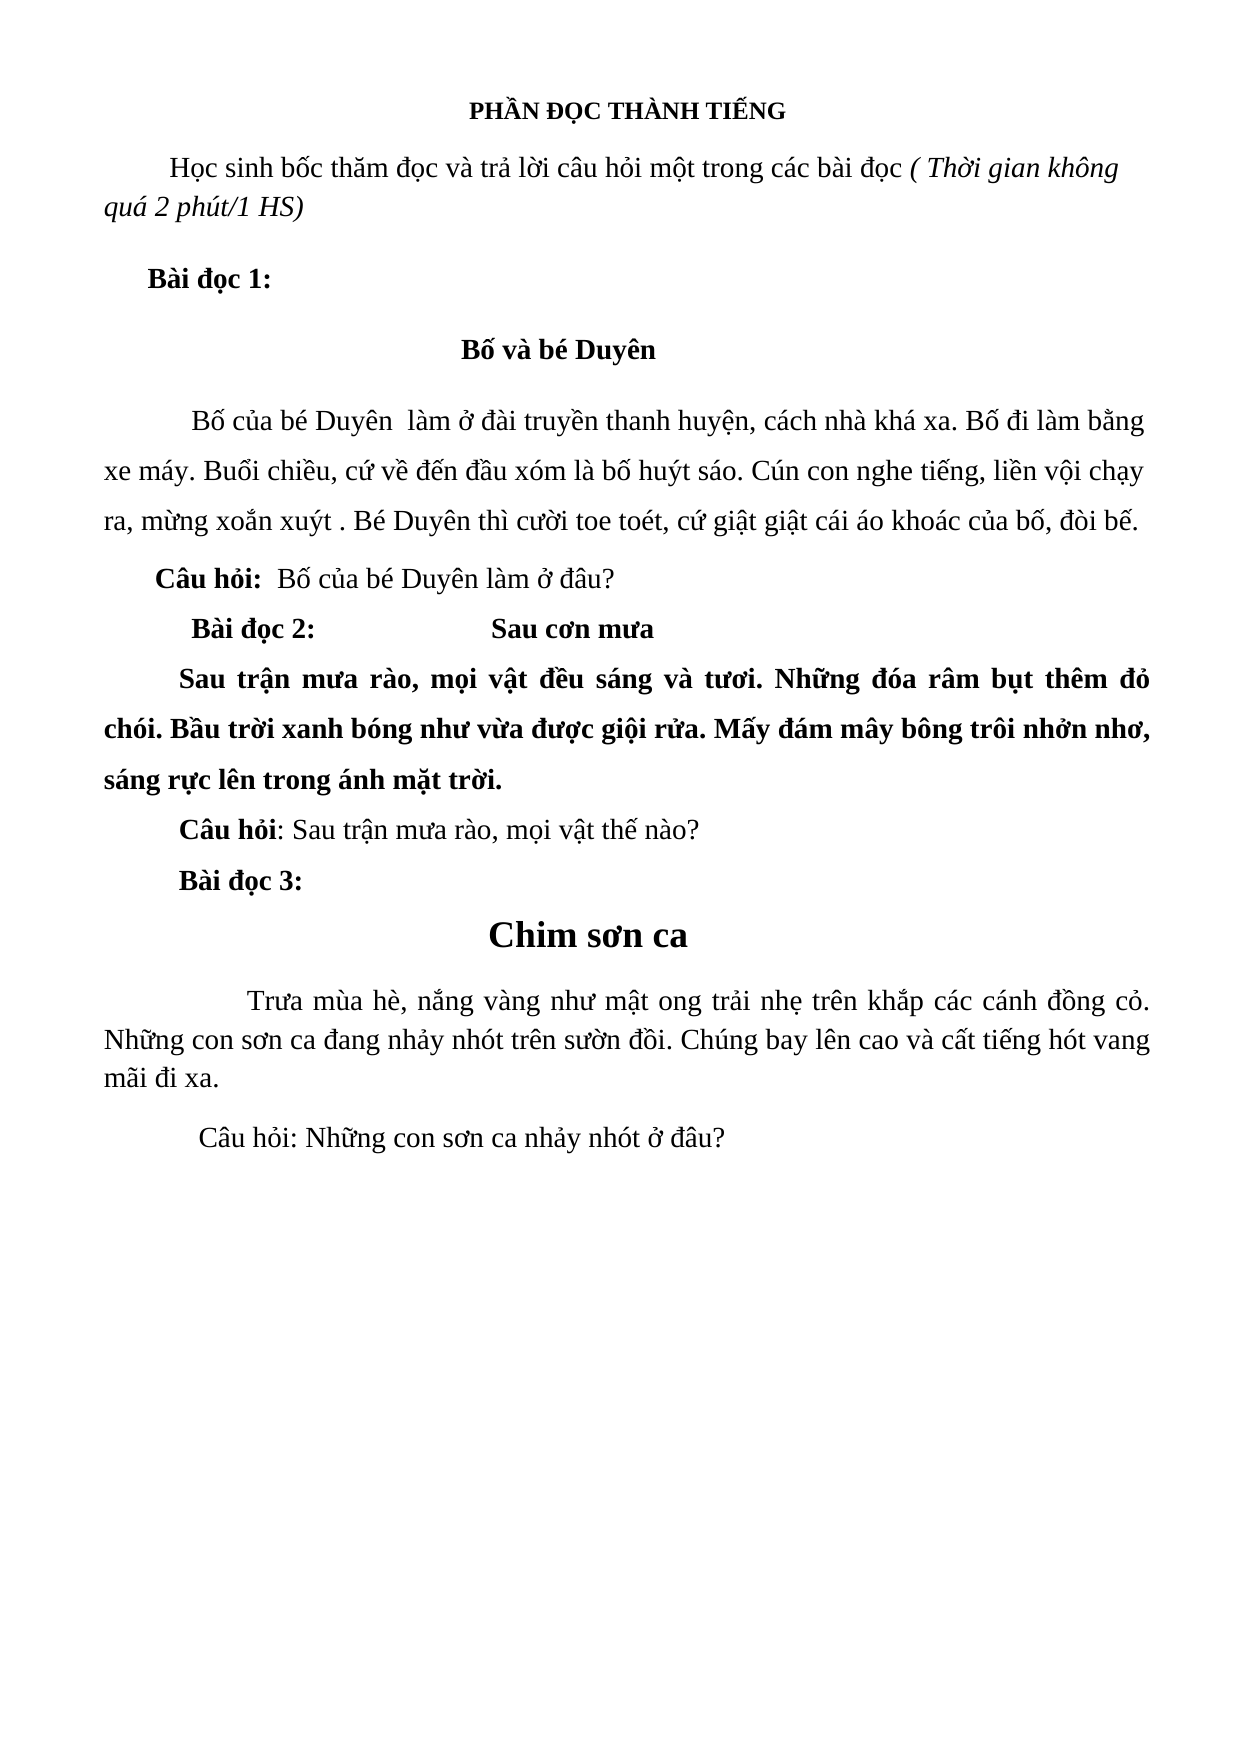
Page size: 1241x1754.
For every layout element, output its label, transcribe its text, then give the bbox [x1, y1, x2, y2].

text Bố của bé Duyên làm ở đài truyền thanh huyện, cách nhà khá xa. Bố đi làm bằng xe máy. Buổi chiều, cứ về đến đầu xóm là bố huýt sáo. Cún con nghe tiếng, liền vội chạy ra, mừng xoắn xuýt . Bé Duyên thì cười toe toét, cứ giật giật cái áo khoác của bố, đòi bế. [103, 390, 1152, 540]
text PHẦN ĐỌC THÀNH TIẾNG [103, 96, 1152, 125]
text Sau trận mưa rào, mọi vật đều sáng và tươi. Những đóa râm bụt thêm đỏ chói. Bầu trời xanh bóng như vừa được giội rửa. Mấy đám mây bông trôi nhởn nhơ, sáng rực lên trong ánh mặt trời. [103, 661, 1152, 796]
text Bài đọc 3: [103, 863, 1152, 896]
text Câu hỏi: Những con sơn ca nhảy nhót ở đâu? [103, 1120, 1152, 1153]
text Bài đọc 1: [103, 248, 1152, 298]
text Bài đọc 2: Sau cơn mưa [103, 611, 1152, 644]
text Câu hỏi: Bố của bé Duyên làm ở đâu? [103, 561, 1152, 594]
text Chim sơn ca [103, 913, 1152, 956]
text Câu hỏi: Sau trận mưa rào, mọi vật thế nào? [103, 812, 1152, 846]
text Bố và bé Duyên [103, 319, 1152, 369]
text Trưa mùa hè, nắng vàng như mật ong trải nhẹ trên khắp các cánh đồng cỏ. Những con sơn ca đang nhảy nhót trên sườn đồi. Chúng bay lên cao và cất tiếng hót vang mãi đi xa. [103, 983, 1152, 1094]
text Học sinh bốc thăm đọc và trả lời câu hỏi một trong các bài đọc ( Thời gian không quá 2 phút/1 HS) [103, 150, 1152, 222]
